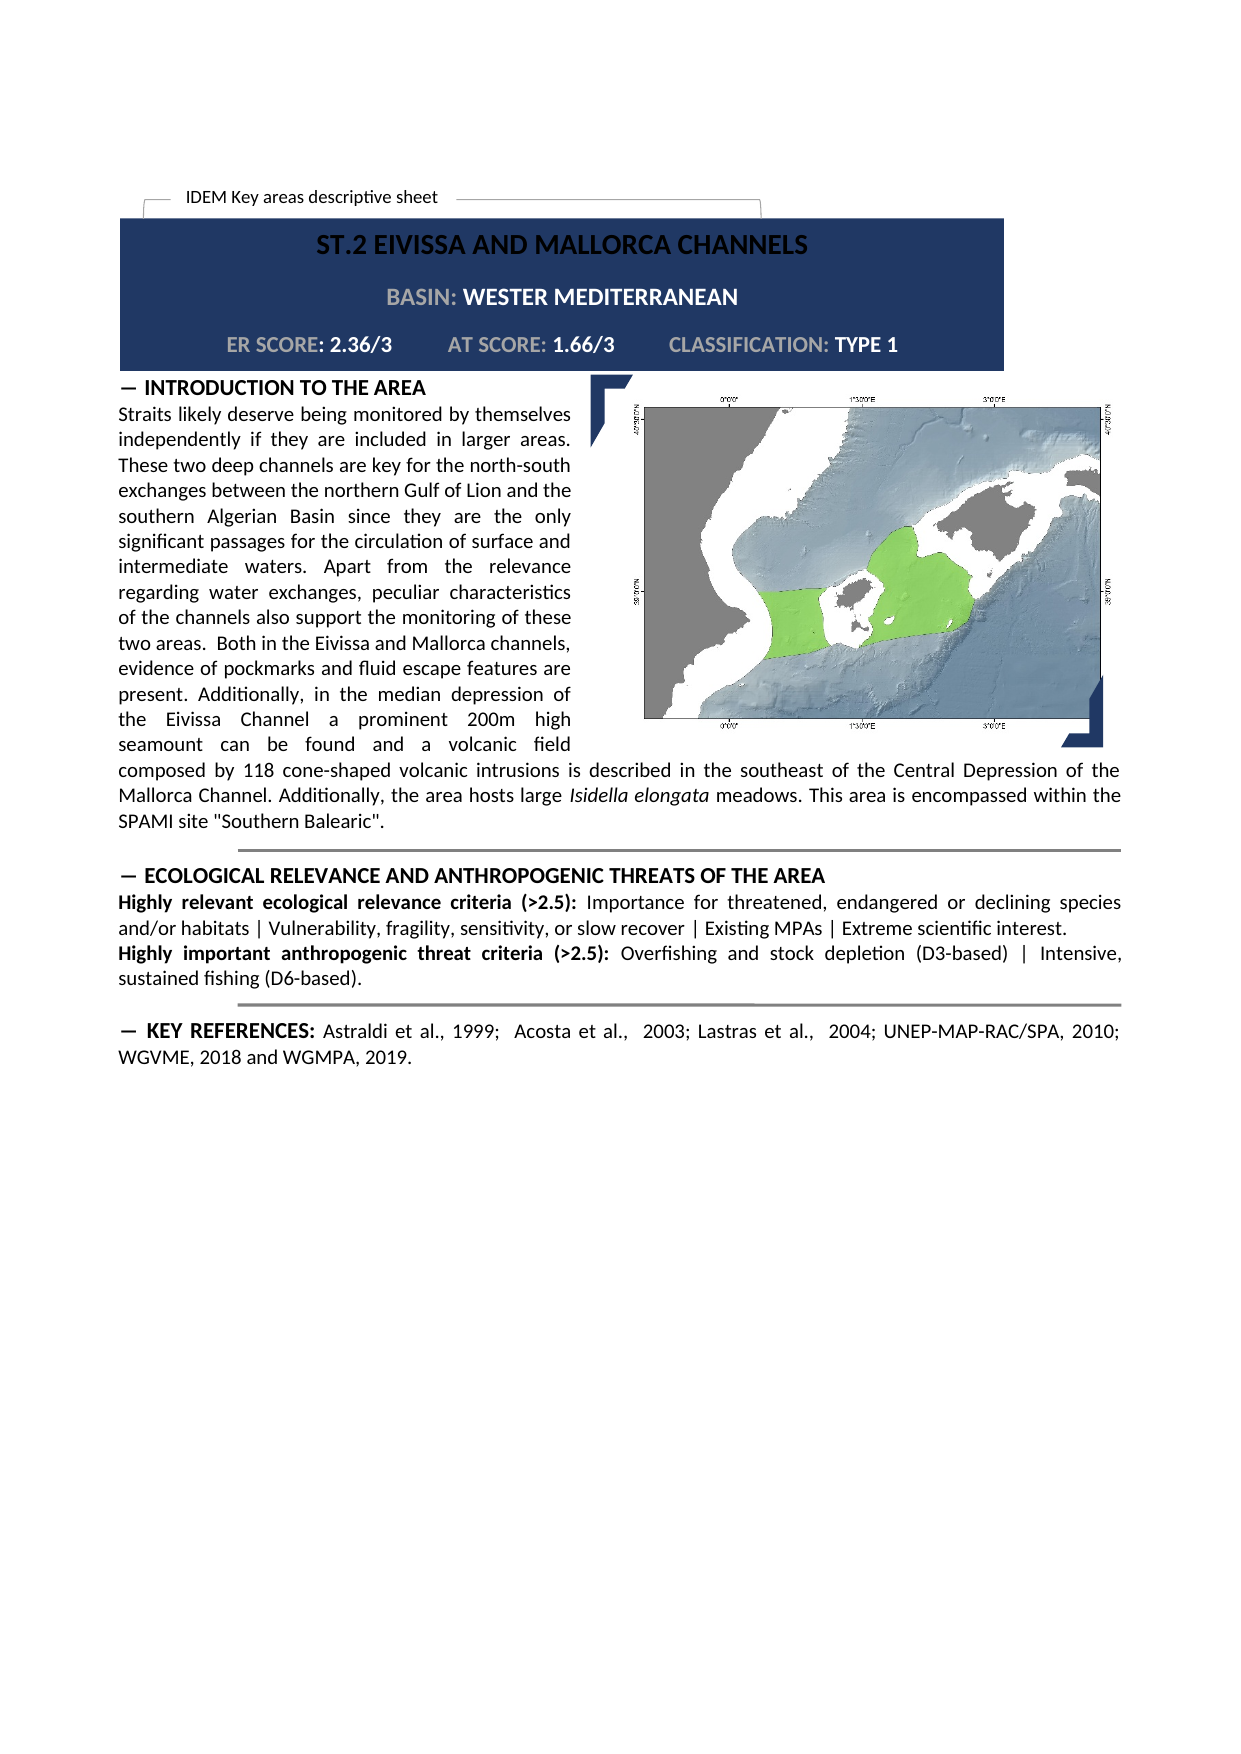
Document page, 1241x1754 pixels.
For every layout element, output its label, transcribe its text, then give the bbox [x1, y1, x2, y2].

picture [621, 388, 1123, 738]
text ― ECOLOGICAL RELEVANCE AND ANTHROPOGENIC THREATS OF THE AREA [118, 861, 1122, 889]
text ― KEY REFERENCES: Astraldi et al., 1999; Acosta et al., 2003; Lastras et al., 2004; UNEP-MAP-RAC/SPA, 2010; WGVME, 2018 and WGMPA, 2019. [118, 1016, 1122, 1070]
text Highly relevant ecological relevance criteria (>2.5): Importance for threatened, endangered or declining species and/or habitats | Vulnerability, fragility, sensitivity, or slow recover | Existing MPAs | Extreme scientific interest. [118, 889, 1122, 940]
text Highly important anthropogenic threat criteria (>2.5): Overfishing and stock depletion (D3-based) | Intensive, sustained fishing (D6-based). [118, 940, 1122, 991]
text ― INTRODUCTION TO THE AREA [118, 373, 1122, 401]
